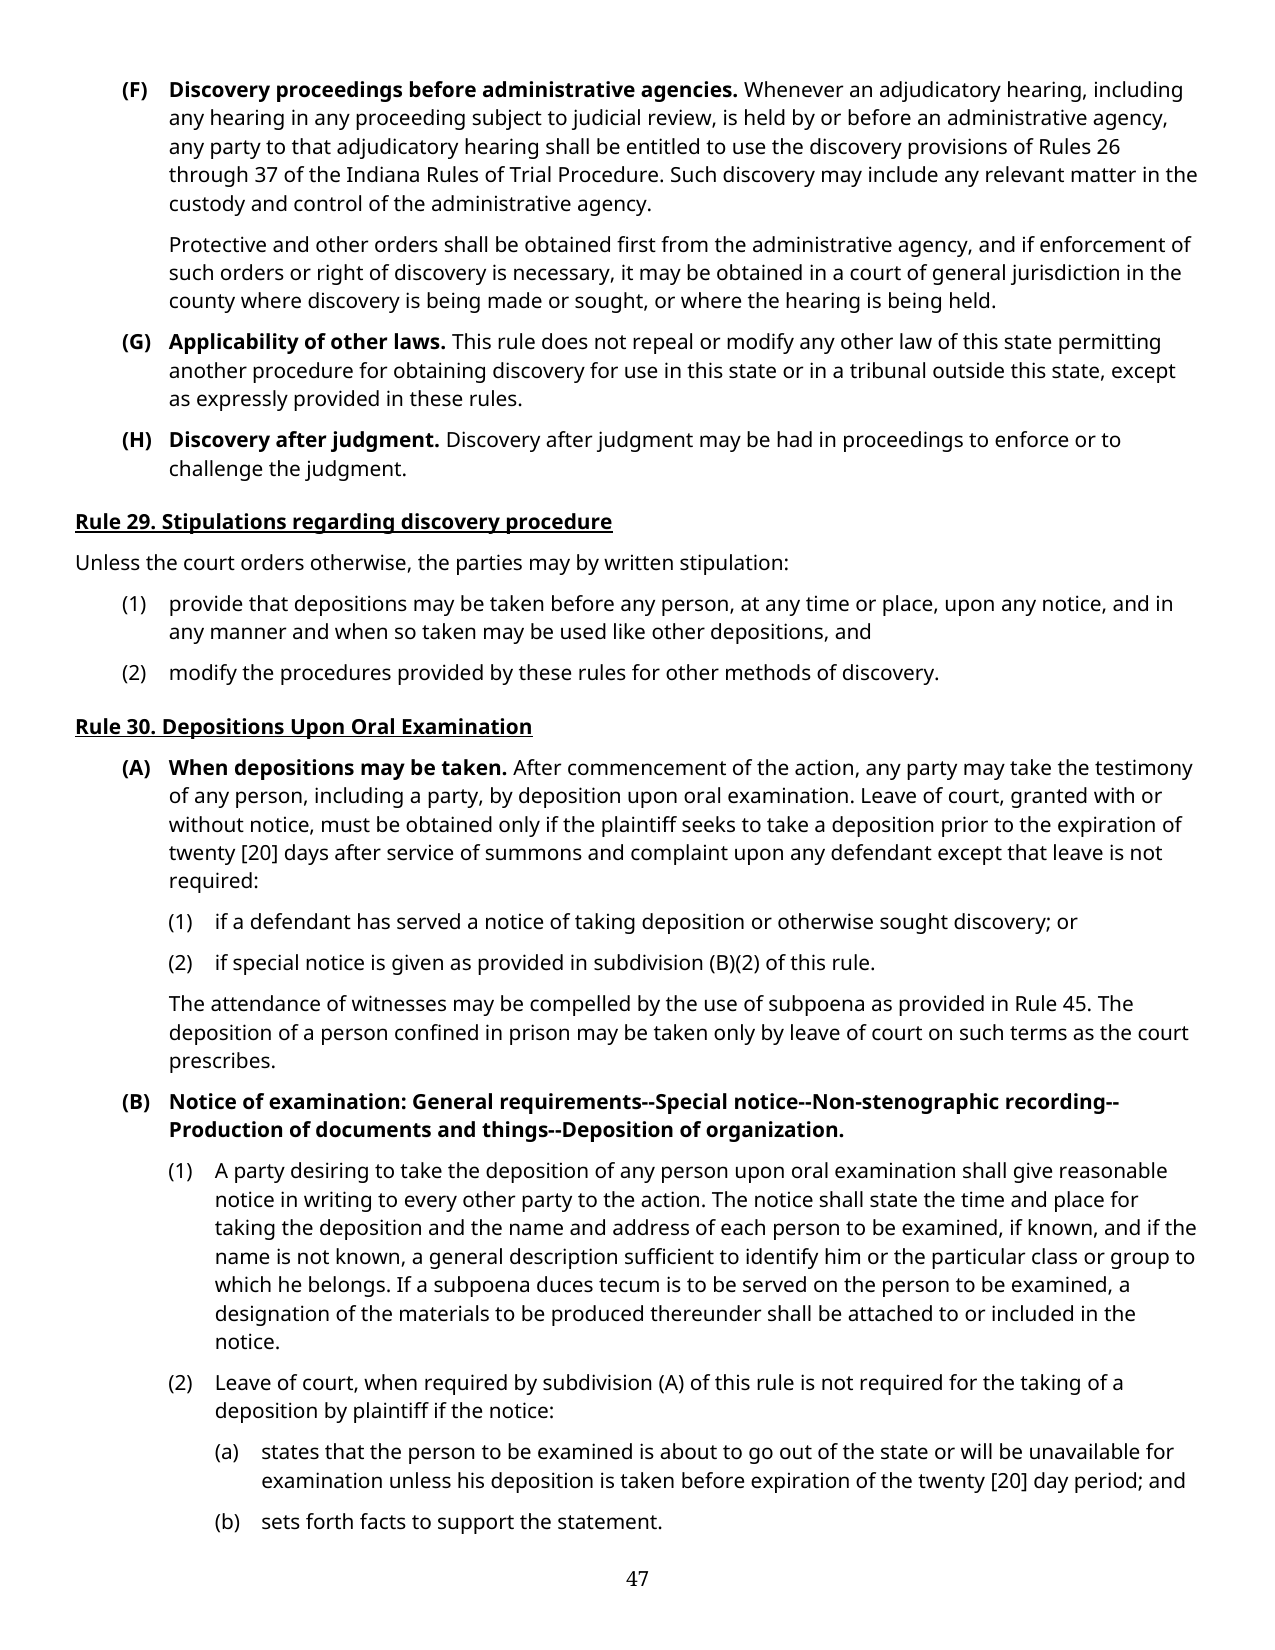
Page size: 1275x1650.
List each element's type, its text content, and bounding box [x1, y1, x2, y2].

text Protective and other orders shall be obtained first from the administrative agency, and if enforcement of such orders or right of discovery is necessary, it may be obtained in a court of general jurisdiction in the county where discovery is being made or sought, or where the hearing is being held. [169, 230, 1200, 315]
text (H) Discovery after judgment. Discovery after judgment may be had in proceedings to enforce or to challenge the judgment. [122, 425, 1200, 482]
text (1) A party desiring to take the deposition of any person upon oral examination shall give reasonable notice in writing to every other party to the action. The notice shall state the time and place for taking the deposition and the name and address of each person to be examined, if known, and if the name is not known, a general description sufficient to identify him or the particular class or group to which he belongs. If a subpoena duces tecum is to be served on the person to be examined, a designation of the materials to be produced thereunder shall be attached to or included in the notice. [168, 1157, 1200, 1356]
text (2) Leave of court, when required by subdivision (A) of this rule is not required for the taking of a deposition by plaintiff if the notice: [168, 1368, 1200, 1425]
text (2) if special notice is given as provided in subdivision (B)(2) of this rule. [168, 948, 1200, 977]
text (b) sets forth facts to support the statement. [214, 1507, 1200, 1535]
text (F) Discovery proceedings before administrative agencies. Whenever an adjudicatory hearing, including any hearing in any proceeding subject to judicial review, is held by or before an administrative agency, any party to that adjudicatory hearing shall be entitled to use the discovery provisions of Rules 26 through 37 of the Indiana Rules of Trial Procedure. Such discovery may include any relevant matter in the custody and control of the administrative agency. [122, 75, 1200, 217]
text The attendance of witnesses may be compelled by the use of subpoena as provided in Rule 45. The deposition of a person confined in prison may be taken only by leave of court on such terms as the court prescribes. [169, 989, 1200, 1075]
text (G) Applicability of other laws. This rule does not repeal or modify any other law of this state permitting another procedure for obtaining discovery for use in this state or in a tribunal outside this state, except as expressly provided in these rules. [122, 327, 1200, 413]
text (a) states that the person to be examined is about to go out of the state or will be unavailable for examination unless his deposition is taken before expiration of the twenty [20] day period; and [214, 1437, 1200, 1494]
text (B) Notice of examination: General requirements--Special notice--Non-stenographic recording--Production of documents and things--Deposition of organization. [122, 1087, 1200, 1144]
text (2) modify the procedures provided by these rules for other methods of discovery. [122, 658, 1200, 687]
text Unless the court orders otherwise, the parties may by written stipulation: [75, 548, 1200, 577]
text (A) When depositions may be taken. After commencement of the action, any party may take the testimony of any person, including a party, by deposition upon oral examination. Leave of court, granted with or without notice, must be obtained only if the plaintiff seeks to take a deposition prior to the expiration of twenty [20] days after service of summons and complaint upon any defendant except that leave is not required: [122, 753, 1200, 895]
text Rule 30. Depositions Upon Oral Examination [75, 712, 1200, 740]
text Rule 29. Stipulations regarding discovery procedure [75, 507, 1200, 536]
text (1) provide that depositions may be taken before any person, at any time or place, upon any notice, and in any manner and when so taken may be used like other depositions, and [122, 589, 1200, 646]
text (1) if a defendant has served a notice of taking deposition or otherwise sought discovery; or [168, 907, 1200, 936]
